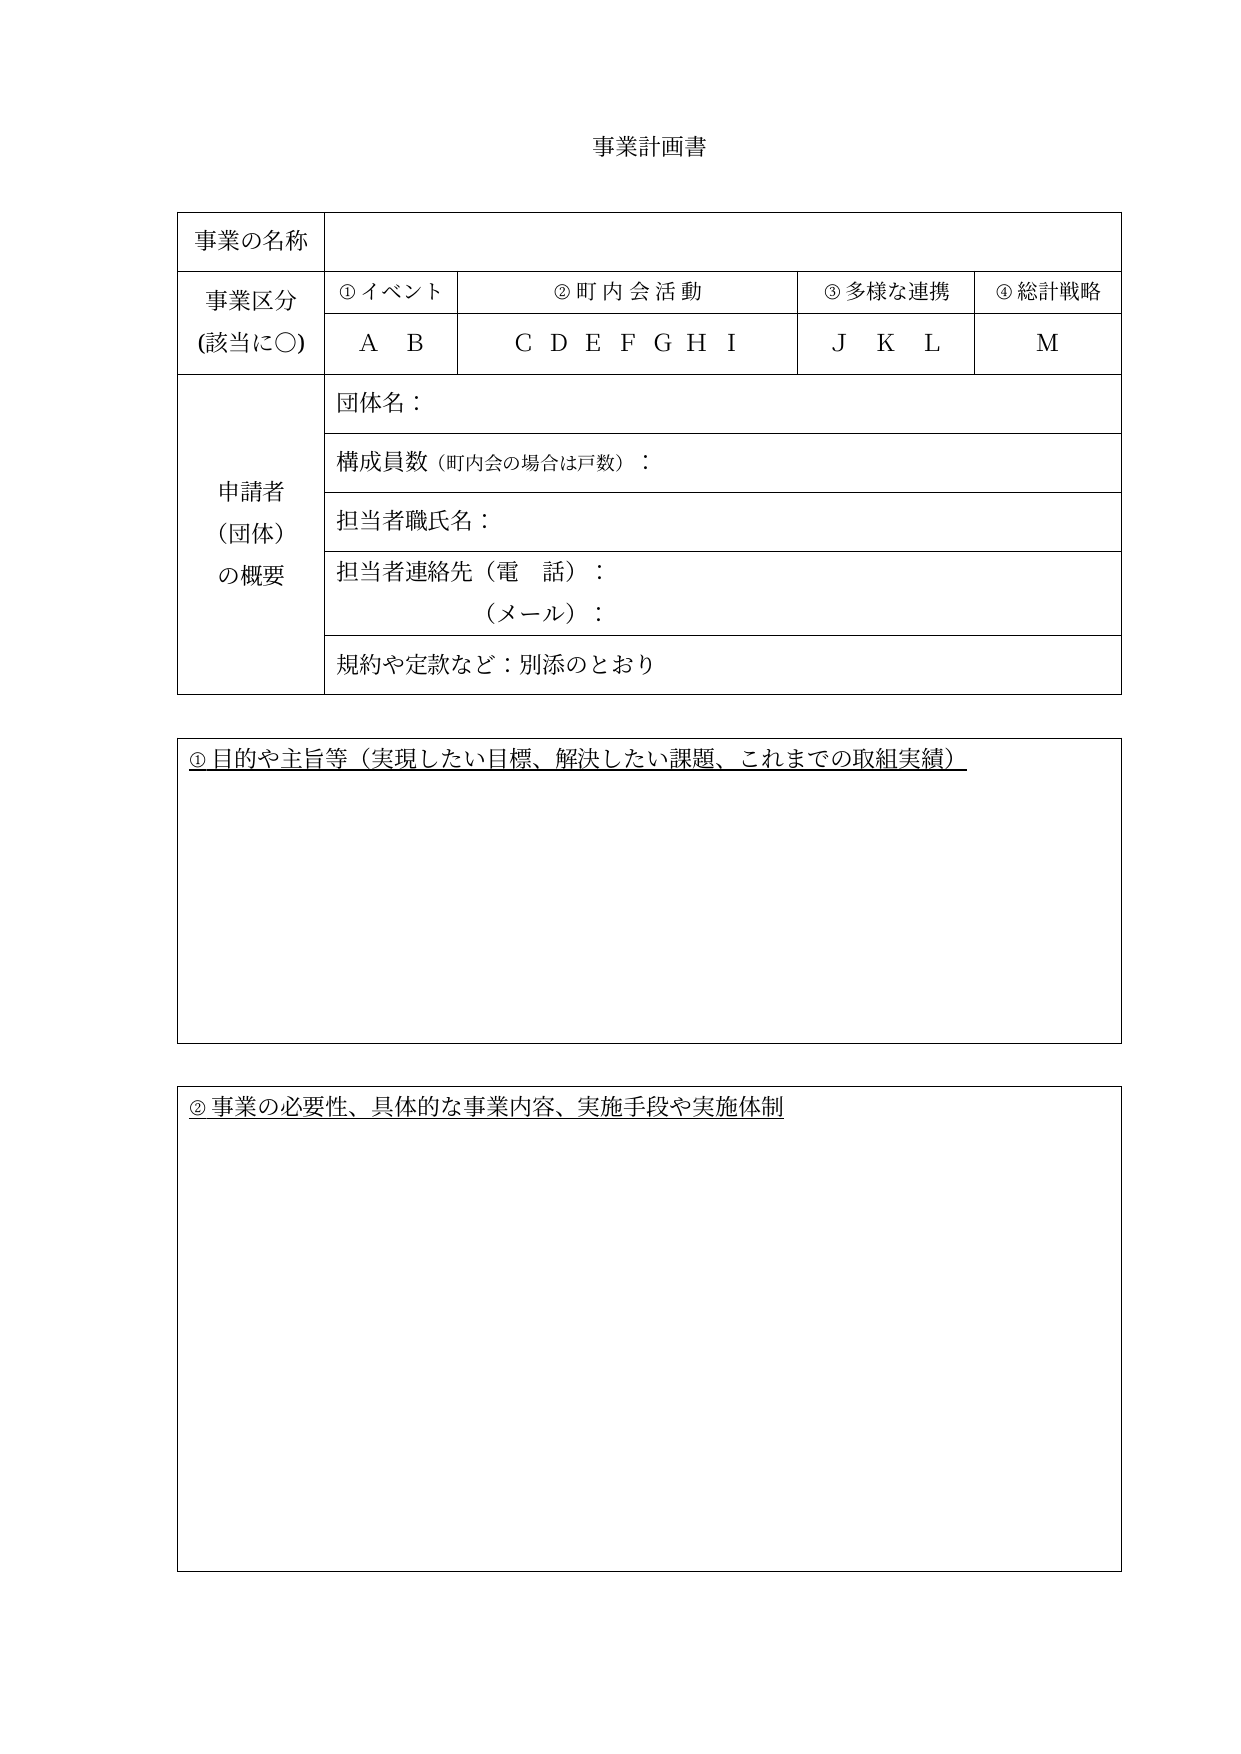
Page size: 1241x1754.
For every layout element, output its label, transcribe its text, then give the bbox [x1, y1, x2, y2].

table_header ②事業の必要性、具体的な事業内容、実施手段や実施体制 [178, 1087, 1121, 1571]
table_cell Ｃ Ｄ Ｅ Ｆ Ｇ Ｈ Ｉ [458, 314, 797, 373]
text 事業計画書 [177, 127, 1122, 164]
table_cell Ｊ Ｋ Ｌ [798, 314, 974, 373]
table_cell 事業区分 (該当に○) [178, 272, 324, 373]
table_cell Ａ Ｂ [325, 314, 457, 373]
table_cell 担当者職氏名： [325, 493, 1121, 551]
table_header [325, 213, 1121, 271]
table_cell 申請者 （団体） の概要 [178, 375, 324, 694]
table_cell ①イベント [325, 272, 457, 313]
table_cell 担当者連絡先（電 話）： （メール）： [325, 552, 1121, 635]
table_header 事業の名称 [178, 213, 324, 271]
table_cell 団体名： [325, 375, 1121, 432]
table_cell 構成員数（町内会の場合は戸数）： [325, 434, 1121, 492]
table_cell ④総計戦略 [975, 272, 1121, 313]
table_header ①目的や主旨等（実現したい目標、解決したい課題、これまでの取組実績） [178, 739, 1121, 1043]
table_cell 規約や定款など：別添のとおり [325, 636, 1121, 694]
table_cell ② 町 内 会 活 動 [458, 272, 797, 313]
table_cell Ｍ [975, 314, 1121, 373]
table_cell ③多様な連携 [798, 272, 974, 313]
